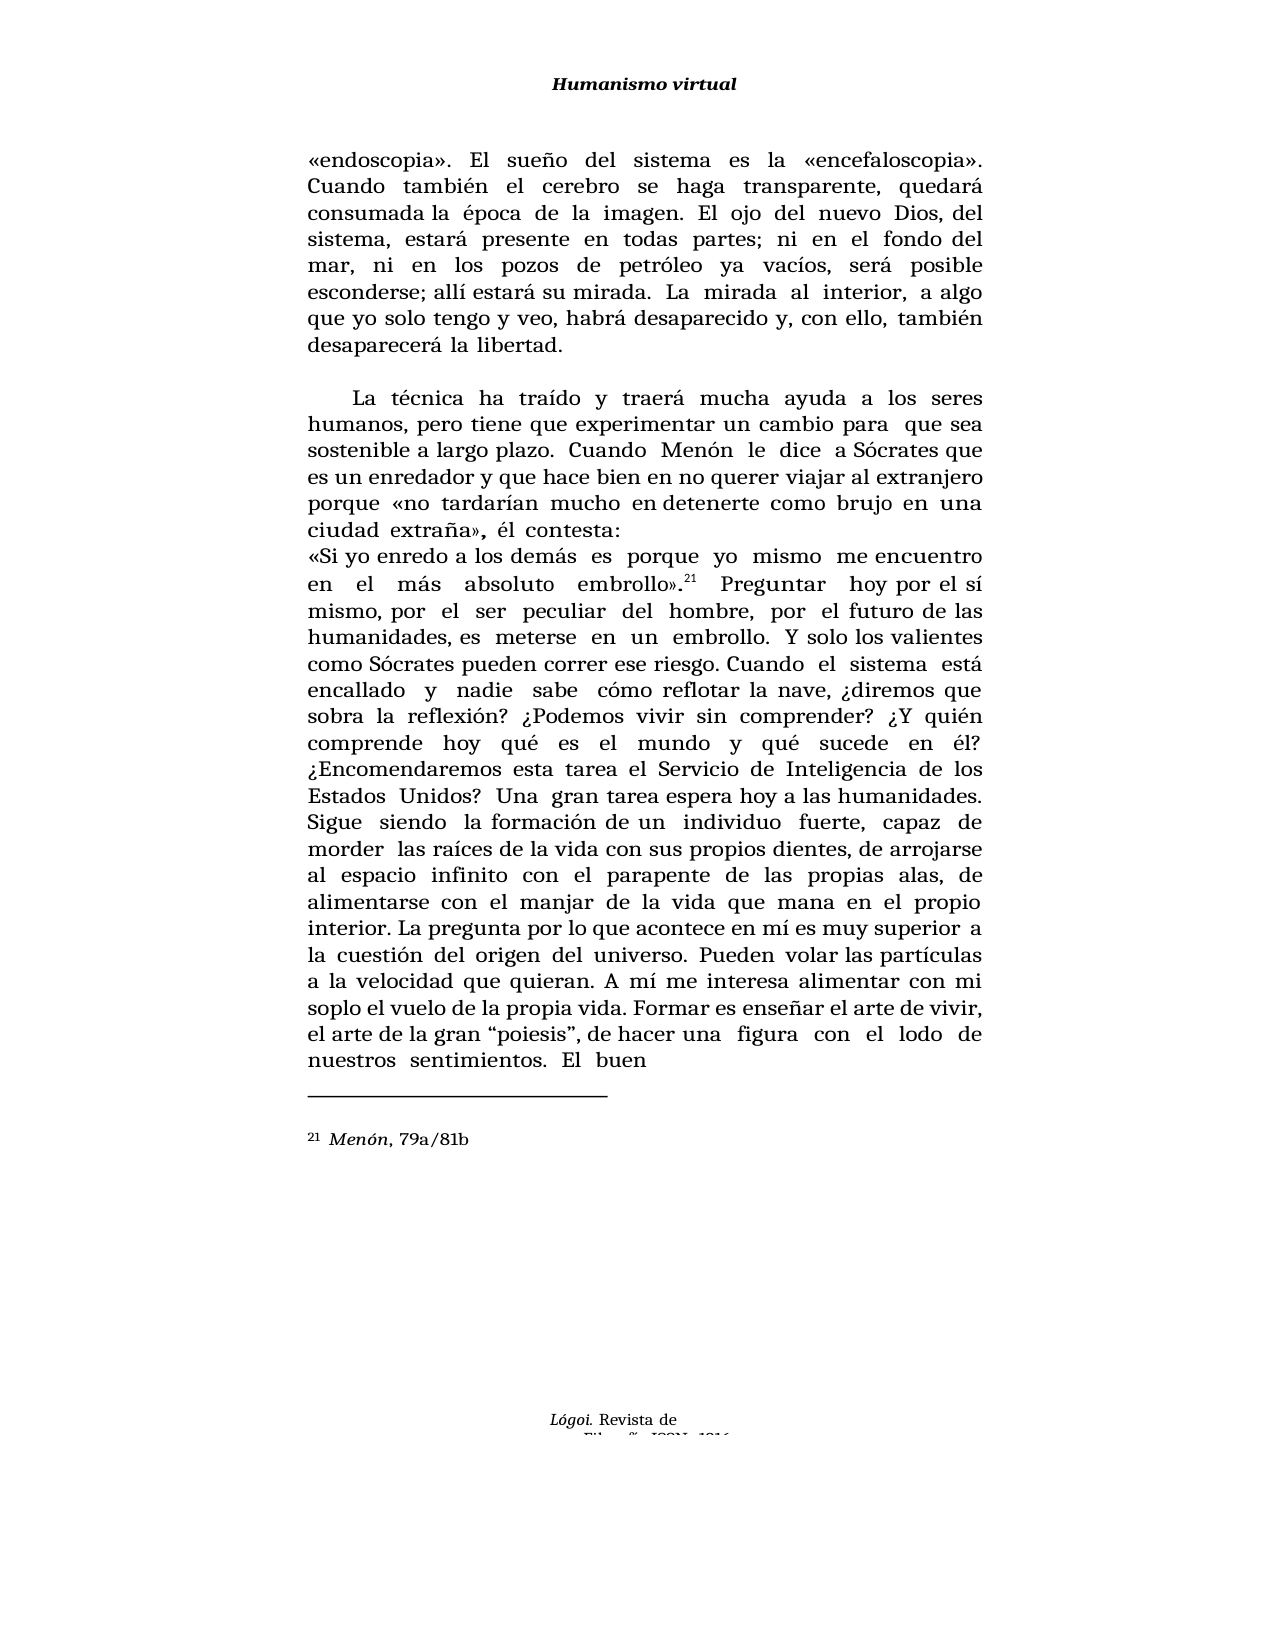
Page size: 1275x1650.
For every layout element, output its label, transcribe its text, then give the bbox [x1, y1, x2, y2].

text «endoscopia». El sueño del sistema es la «encefaloscopia». Cuando también el cerebro se haga transparente, quedará consumada la época de la imagen. El ojo del nuevo Dios, del sistema, estará presente en todas partes; ni en el fondo del mar, ni en los pozos de petróleo ya vacíos, será posible esconderse; allí estará su mirada. La mirada al interior, a algo que yo solo tengo y veo, habrá desaparecido y, con ello, también desaparecerá la libertad. [307, 147, 983, 358]
text 21 Menón, 79a/81b [307, 1130, 1096, 1150]
text La técnica ha traído y traerá mucha ayuda a los seres humanos, pero tiene que experimentar un cambio para que sea sostenible a largo plazo. Cuando Menón le dice a Sócrates que es un enredador y que hace bien en no querer viajar al extranjero porque «no tardarían mucho en detenerte como brujo en una ciudad extraña», él contesta: [307, 385, 983, 543]
text «Si yo enredo a los demás es porque yo mismo me encuentro en el más absoluto embrollo».21 Preguntar hoy por el sí mismo, por el ser peculiar del hombre, por el futuro de las humanidades, es meterse en un embrollo. Y solo los valientes como Sócrates pueden correr ese riesgo. Cuando el sistema está encallado y nadie sabe cómo reflotar la nave, ¿diremos que sobra la reflexión? ¿Podemos vivir sin comprender? ¿Y quién comprende hoy qué es el mundo y qué sucede en él? ¿Encomendaremos esta tarea el Servicio de Inteligencia de los Estados Unidos? Una gran tarea espera hoy a las humanidades. Sigue siendo la formación de un individuo fuerte, capaz de morder las raíces de la vida con sus propios dientes, de arrojarse al espacio infinito con el parapente de las propias alas, de alimentarse con el manjar de la vida que mana en el propio interior. La pregunta por lo que acontece en mí es muy superior a la cuestión del origen del universo. Pueden volar las partículas a la velocidad que quieran. A mí me interesa alimentar con mi soplo el vuelo de la propia vida. Formar es enseñar el arte de vivir, el arte de la gran “poiesis”, de hacer una figura con el lodo de nuestros sentimientos. El buen [307, 544, 983, 1073]
